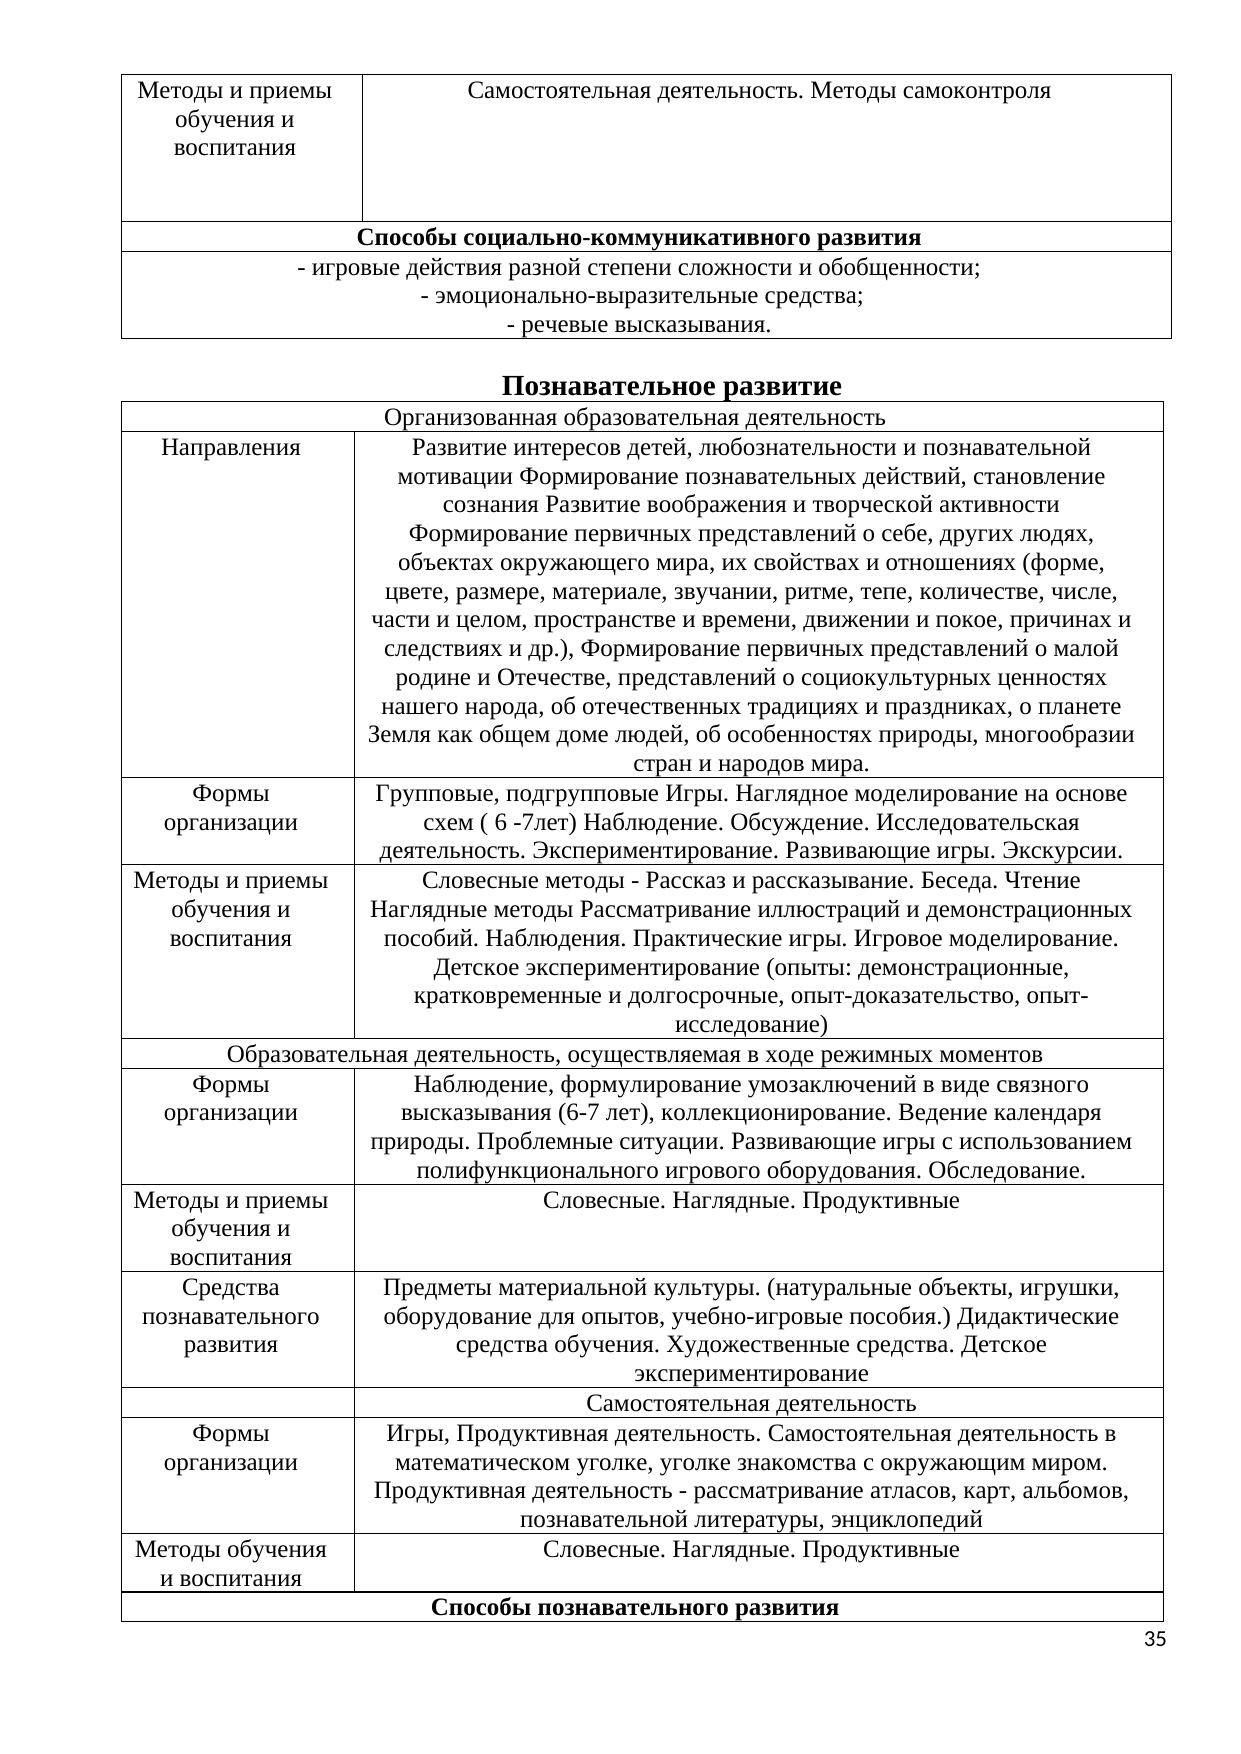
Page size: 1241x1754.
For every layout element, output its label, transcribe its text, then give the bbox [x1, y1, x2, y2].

table_cell Словесные. Наглядные. Продуктивные [355, 1185, 1163, 1271]
table_cell Групповые, подгрупповые Игры. Наглядное моделирование на основе схем ( 6 -7лет) Наблюдение. Обсуждение. Исследовательская деятельность. Экспериментирование. Развивающие игры. Экскурсии. [355, 778, 1163, 864]
table_cell - игровые действия разной степени сложности и обобщенности; - эмоционально-выразительные средства; - речевые высказывания. [122, 252, 1171, 338]
table_cell Способы познавательного развития [122, 1593, 1163, 1621]
table_cell Направления [122, 432, 354, 777]
table_cell Методы обучения и воспитания [122, 1534, 354, 1591]
list Познавательное развитие [133, 368, 1152, 401]
table_cell Способы социально-коммуникативного развития [122, 222, 1171, 251]
table_cell Игры, Продуктивная деятельность. Самостоятельная деятельность в математическом уголке, уголке знакомства с окружающим миром. Продуктивная деятельность - рассматривание атласов, карт, альбомов, познавательной литературы, энциклопедий [355, 1418, 1163, 1533]
table_cell Самостоятельная деятельность. Методы самоконтроля [363, 75, 1171, 221]
table_cell Методы и приемы обучения и воспитания [122, 865, 354, 1038]
table_cell Формы организации [122, 1069, 354, 1184]
table_cell Формы организации [122, 1418, 354, 1533]
table_cell Средства познавательного развития [122, 1272, 354, 1387]
table_cell Словесные. Наглядные. Продуктивные [355, 1534, 1163, 1591]
table_cell [122, 1388, 354, 1417]
table_cell Наблюдение, формулирование умозаключений в виде связного высказывания (6-7 лет), коллекционирование. Ведение календаря природы. Проблемные ситуации. Развивающие игры с использованием полифункционального игрового оборудования. Обследование. [355, 1069, 1163, 1184]
table_cell Развитие интересов детей, любознательности и познавательной мотивации Формирование познавательных действий, становление сознания Развитие воображения и творческой активности Формирование первичных представлений о себе, других людях, объектах окружающего мира, их свойствах и отношениях (форме, цвете, размере, материале, звучании, ритме, тепе, количестве, числе, части и целом, пространстве и времени, движении и покое, причинах и следствиях и др.), Формирование первичных представлений о малой родине и Отечестве, представлений о социокультурных ценностях нашего народа, об отечественных традициях и праздниках, о планете Земля как общем доме людей, об особенностях природы, многообразии стран и народов мира. [355, 432, 1163, 777]
table_cell Образовательная деятельность, осуществляемая в ходе режимных моментов [122, 1039, 1163, 1068]
table_cell Формы организации [122, 778, 354, 864]
table_header Организованная образовательная деятельность [122, 402, 1163, 431]
table_cell Самостоятельная деятельность [355, 1388, 1163, 1417]
table_cell Словесные методы - Рассказ и рассказывание. Беседа. Чтение Наглядные методы Рассматривание иллюстраций и демонстрационных пособий. Наблюдения. Практические игры. Игровое моделирование. Детское экспериментирование (опыты: демонстрационные, кратковременные и долгосрочные, опыт-доказательство, опыт-исследование) [355, 865, 1163, 1038]
table_cell Предметы материальной культуры. (натуральные объекты, игрушки, оборудование для опытов, учебно-игровые пособия.) Дидактические средства обучения. Художественные средства. Детское экспериментирование [355, 1272, 1163, 1387]
table_cell Методы и приемы обучения и воспитания [122, 75, 362, 221]
table_cell Методы и приемы обучения и воспитания [122, 1185, 354, 1271]
